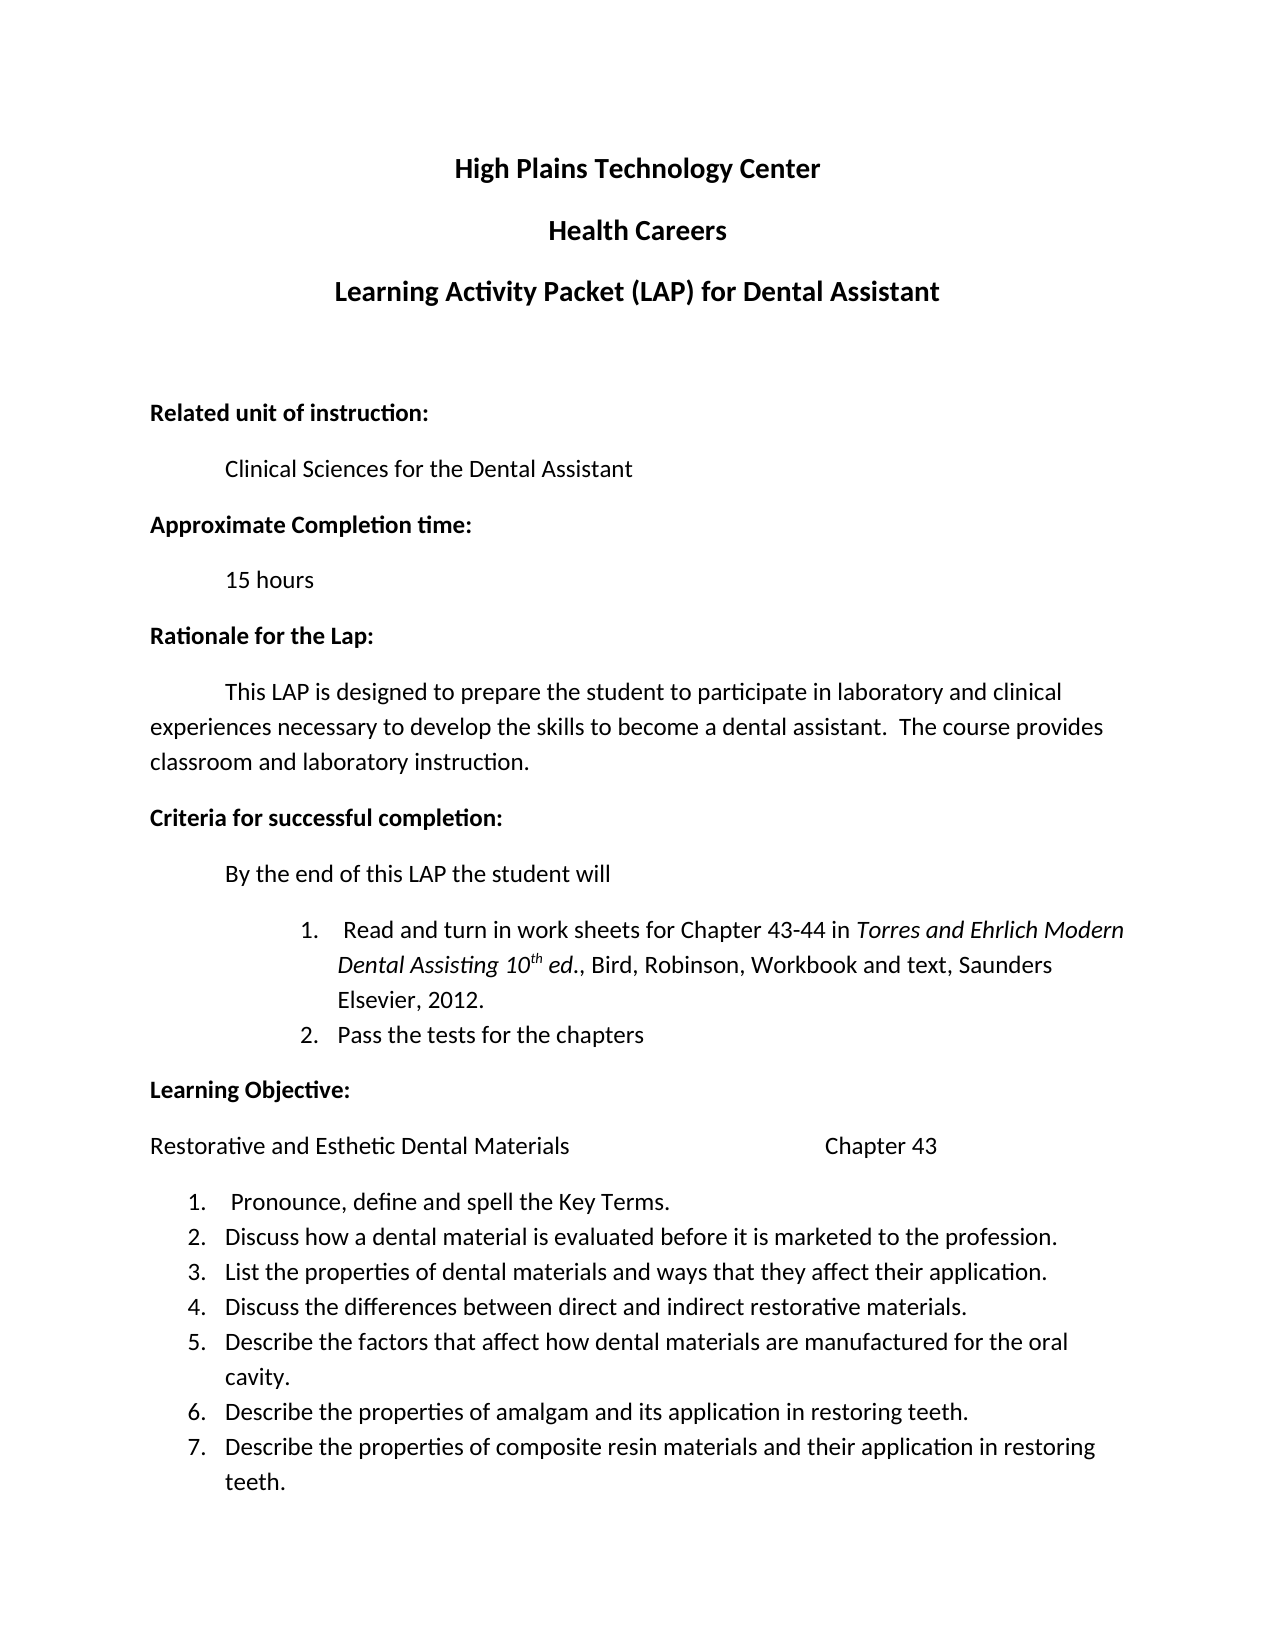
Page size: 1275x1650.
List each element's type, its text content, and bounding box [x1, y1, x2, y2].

text Learning Objective: [150, 1074, 1125, 1105]
text By the end of this LAP the student will [150, 858, 1125, 888]
list Pass the tests for the chapters [300, 1019, 1125, 1049]
text Health Careers [150, 212, 1125, 247]
list Pronounce, define and spell the Key Terms. [187, 1186, 1125, 1217]
text Approximate Completion time: [150, 509, 1125, 539]
list Discuss the differences between direct and indirect restorative materials. [187, 1291, 1125, 1322]
text Clinical Sciences for the Dental Assistant [150, 453, 1125, 483]
list Describe the properties of amalgam and its application in restoring teeth. [187, 1396, 1125, 1427]
text High Plains Technology Center [150, 150, 1125, 186]
text Learning Activity Packet (LAP) for Dental Assistant [150, 273, 1125, 309]
text Restorative and Esthetic Dental Materials Chapter 43 [150, 1130, 1125, 1161]
text Related unit of instruction: [150, 397, 1125, 428]
list Read and turn in work sheets for Chapter 43-44 in Torres and Ehrlich Modern Dental Assisting 10th ed., Bird, Robinson, Workbook and text, Saunders Elsevier, 2012. [300, 914, 1125, 1014]
text This LAP is designed to prepare the student to participate in laboratory and clinical experiences necessary to develop the skills to become a dental assistant. The course provides classroom and laboratory instruction. [150, 676, 1125, 777]
text Rationale for the Lap: [150, 620, 1125, 651]
list List the properties of dental materials and ways that they affect their application. [187, 1256, 1125, 1287]
list Describe the properties of composite resin materials and their application in restoring teeth. [187, 1431, 1125, 1497]
text Criteria for successful completion: [150, 802, 1125, 833]
text 15 hours [150, 564, 1125, 595]
list Describe the factors that affect how dental materials are manufactured for the oral cavity. [187, 1326, 1125, 1392]
list Discuss how a dental material is evaluated before it is marketed to the profession. [187, 1221, 1125, 1252]
